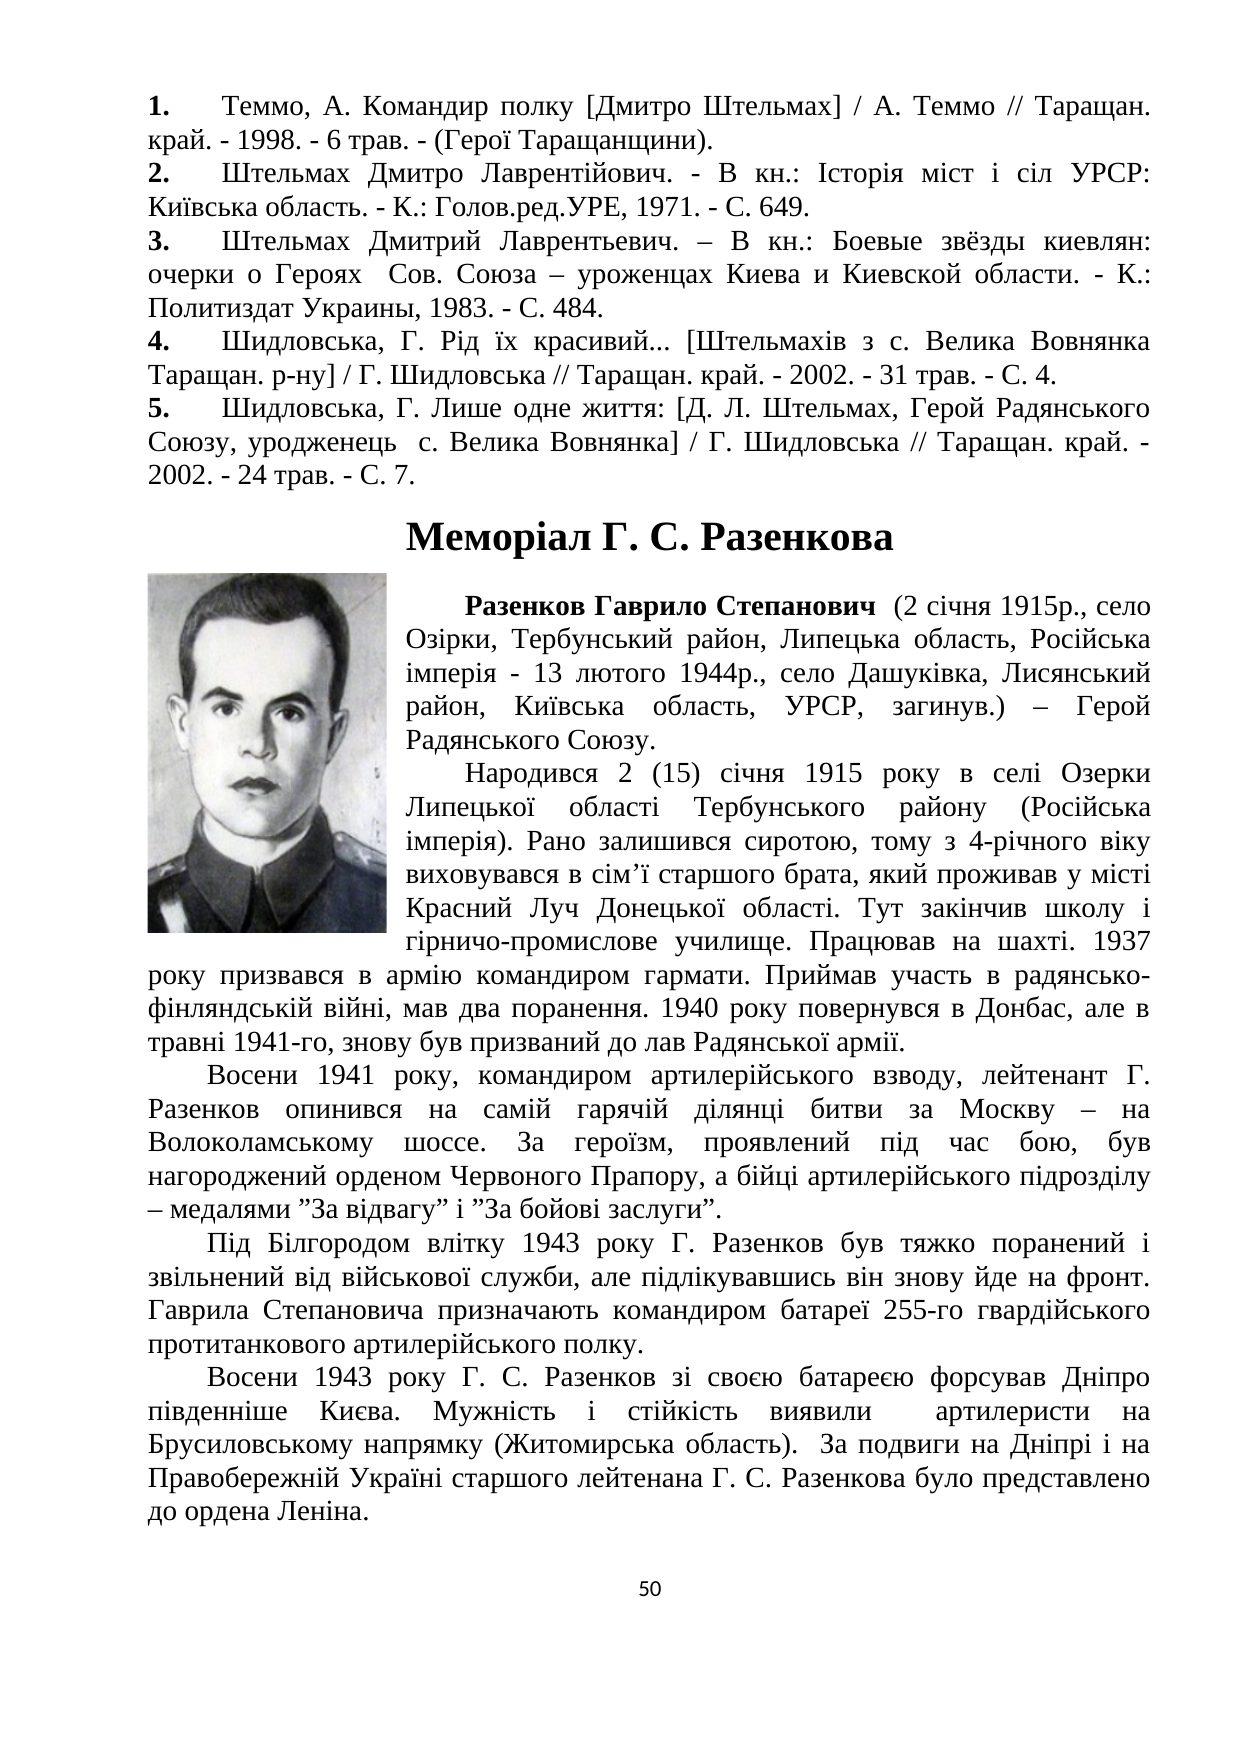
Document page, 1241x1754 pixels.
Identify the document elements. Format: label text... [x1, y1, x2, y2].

picture [147, 573, 387, 933]
text Восени 1941 року, командиром артилерійського взводу, лейтенант Г. Разенков опинився на самій гарячій ділянці битви за Москву – на Волоколамському шоссе. За героїзм, проявлений під час бою, був нагороджений орденом Червоного Прапору, а бійці артилерійського підрозділу – медалями ”За відвагу” і ”За бойові заслуги”. [148, 1057, 1152, 1225]
text Восени 1943 року Г. С. Разенков зі своєю батареєю форсував Дніпро південніше Києва. Мужність і стійкість виявили артилеристи на Брусиловському напрямку (Житомирська область). За подвиги на Дніпрі і на Правобережній Україні старшого лейтенана Г. С. Разенкова було представлено до ордена Леніна. [148, 1359, 1152, 1527]
text Меморіал Г. С. Разенкова [148, 512, 1152, 560]
list Штельмах Дмитро Лаврентійович. - В кн.: Історія міст і сіл УРСР: Київська область. - К.: Голов.ред.УРЕ, 1971. - С. 649. [148, 156, 1152, 223]
text Разенков Гаврило Степанович (2 січня 1915р., село Озірки, Тербунський район, Липецька область, Російська імперія - 13 лютого 1944р., село Дашуківка, Лисянський район, Київська область, УРСР, загинув.) – Герой Радянського Союзу. [387, 588, 1152, 756]
list Шидловська, Г. Рід їх красивий... [Штельмахів з с. Велика Вовнянка Таращан. р-ну] / Г. Шидловська // Таращан. край. - 2002. - 31 трав. - С. 4. [148, 323, 1152, 390]
text Під Білгородом влітку 1943 року Г. Разенков був тяжко поранений і звільнений від військової служби, але підлікувавшись він знову йде на фронт. Гаврила Степановича призначають командиром батареї 255-го гвардійського протитанкового артилерійського полку. [148, 1225, 1152, 1359]
list Штельмах Дмитрий Лаврентьевич. – В кн.: Боевые звёзды киевлян: очерки о Героях Сов. Союза – уроженцах Киева и Киевской области. - К.: Политиздат Украины, 1983. - С. 484. [148, 223, 1152, 323]
list Теммо, А. Командир полку [Дмитро Штельмах] / А. Теммо // Таращан. край. - 1998. - 6 трав. - (Герої Таращанщини). [148, 88, 1152, 156]
text Народився 2 (15) січня 1915 року в селі Озерки Липецької області Тербунського району (Російська імперія). Рано залишився сиротою, тому з 4-річного віку виховувався в сім’ї старшого брата, який проживав у місті Красний Луч Донецької області. Тут закінчив школу і гірничо-промислове училище. Працював на шахті. 1937 року призвався в армію командиром гармати. Приймав участь в радянсько-фінляндській війні, мав два поранення. 1940 року повернувся в Донбас, але в травні 1941-го, знову був призваний до лав Радянської армії. [148, 756, 1152, 1057]
list Шидловська, Г. Лише одне життя: [Д. Л. Штельмах, Герой Радянського Союзу, уродженець с. Велика Вовнянка] / Г. Шидловська // Таращан. край. - 2002. - 24 трав. - С. 7. [148, 390, 1152, 491]
